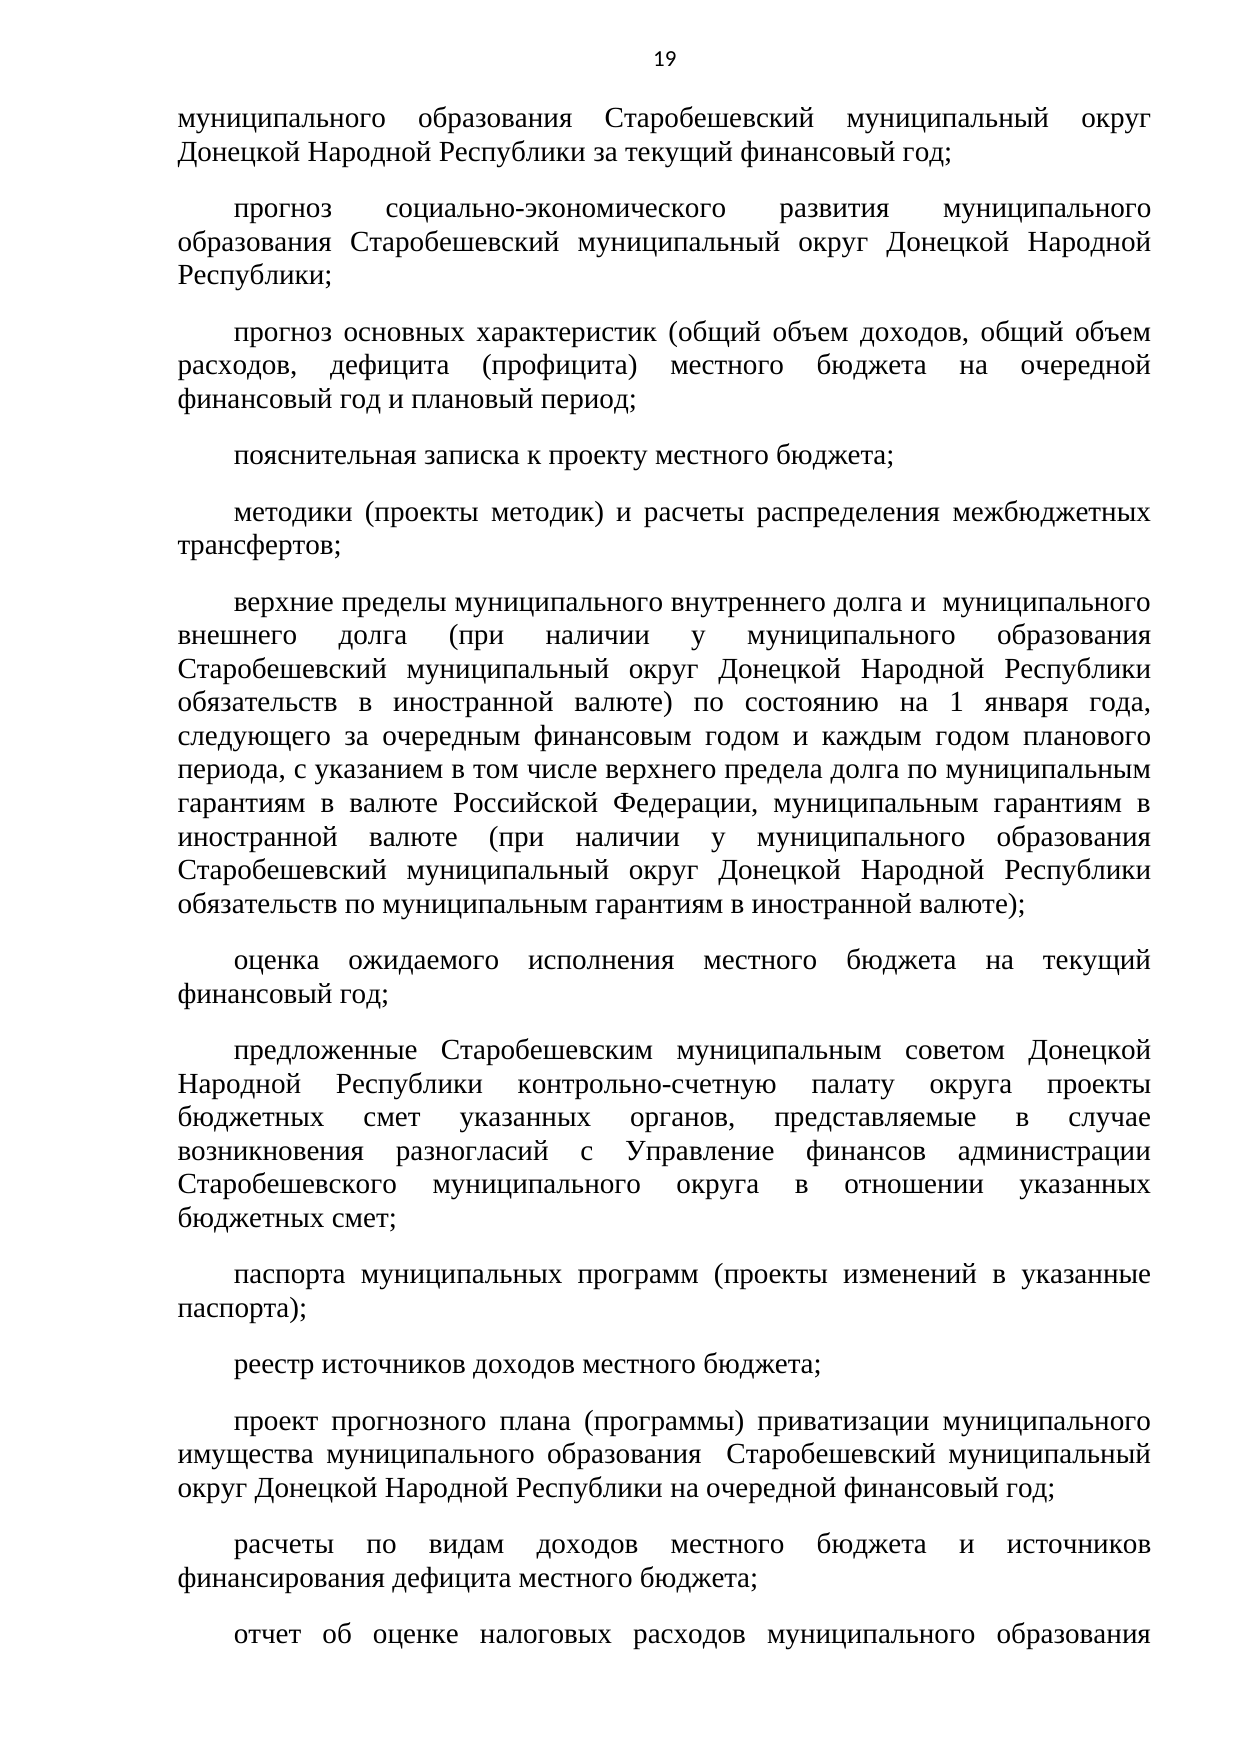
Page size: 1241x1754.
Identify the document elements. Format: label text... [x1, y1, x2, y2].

text прогноз социально-экономического развития муниципального образования Старобешевский муниципальный округ Донецкой Народной Республики; [177, 190, 1152, 291]
text реестр источников доходов местного бюджета; [177, 1346, 1152, 1380]
text расчеты по видам доходов местного бюджета и источников финансирования дефицита местного бюджета; [177, 1526, 1152, 1593]
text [177, 100, 1152, 167]
text оценка ожидаемого исполнения местного бюджета на текущий финансовый год; [177, 942, 1152, 1009]
text предложенные Старобешевским муниципальным советом Донецкой Народной Республики контрольно-счетную палату округа проекты бюджетных смет указанных органов, представляемые в случае возникновения разногласий с Управление финансов администрации Старобешевского муниципального округа в отношении указанных бюджетных смет; [177, 1032, 1152, 1233]
text методики (проекты методик) и расчеты распределения межбюджетных трансфертов; [177, 494, 1152, 561]
text прогноз основных характеристик (общий объем доходов, общий объем расходов, дефицита (профицита) местного бюджета на очередной финансовый год и плановый период; [177, 314, 1152, 414]
text паспорта муниципальных программ (проекты изменений в указанные паспорта); [177, 1256, 1152, 1323]
text верхние пределы муниципального внутреннего долга и муниципального внешнего долга (при наличии у муниципального образования Старобешевский муниципальный округ Донецкой Народной Республики обязательств в иностранной валюте) по состоянию на 1 января года, следующего за очередным финансовым годом и каждым годом планового периода, с указанием в том числе верхнего предела долга по муниципальным гарантиям в валюте Российской Федерации, муниципальным гарантиям в иностранной валюте (при наличии у муниципального образования Старобешевский муниципальный округ Донецкой Народной Республики обязательств по муниципальным гарантиям в иностранной валюте); [177, 584, 1152, 919]
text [177, 1616, 1152, 1650]
text пояснительная записка к проекту местного бюджета; [177, 437, 1152, 471]
text проект прогнозного плана (программы) приватизации муниципального имущества муниципального образования Старобешевский муниципальный округ Донецкой Народной Республики на очередной финансовый год; [177, 1403, 1152, 1503]
